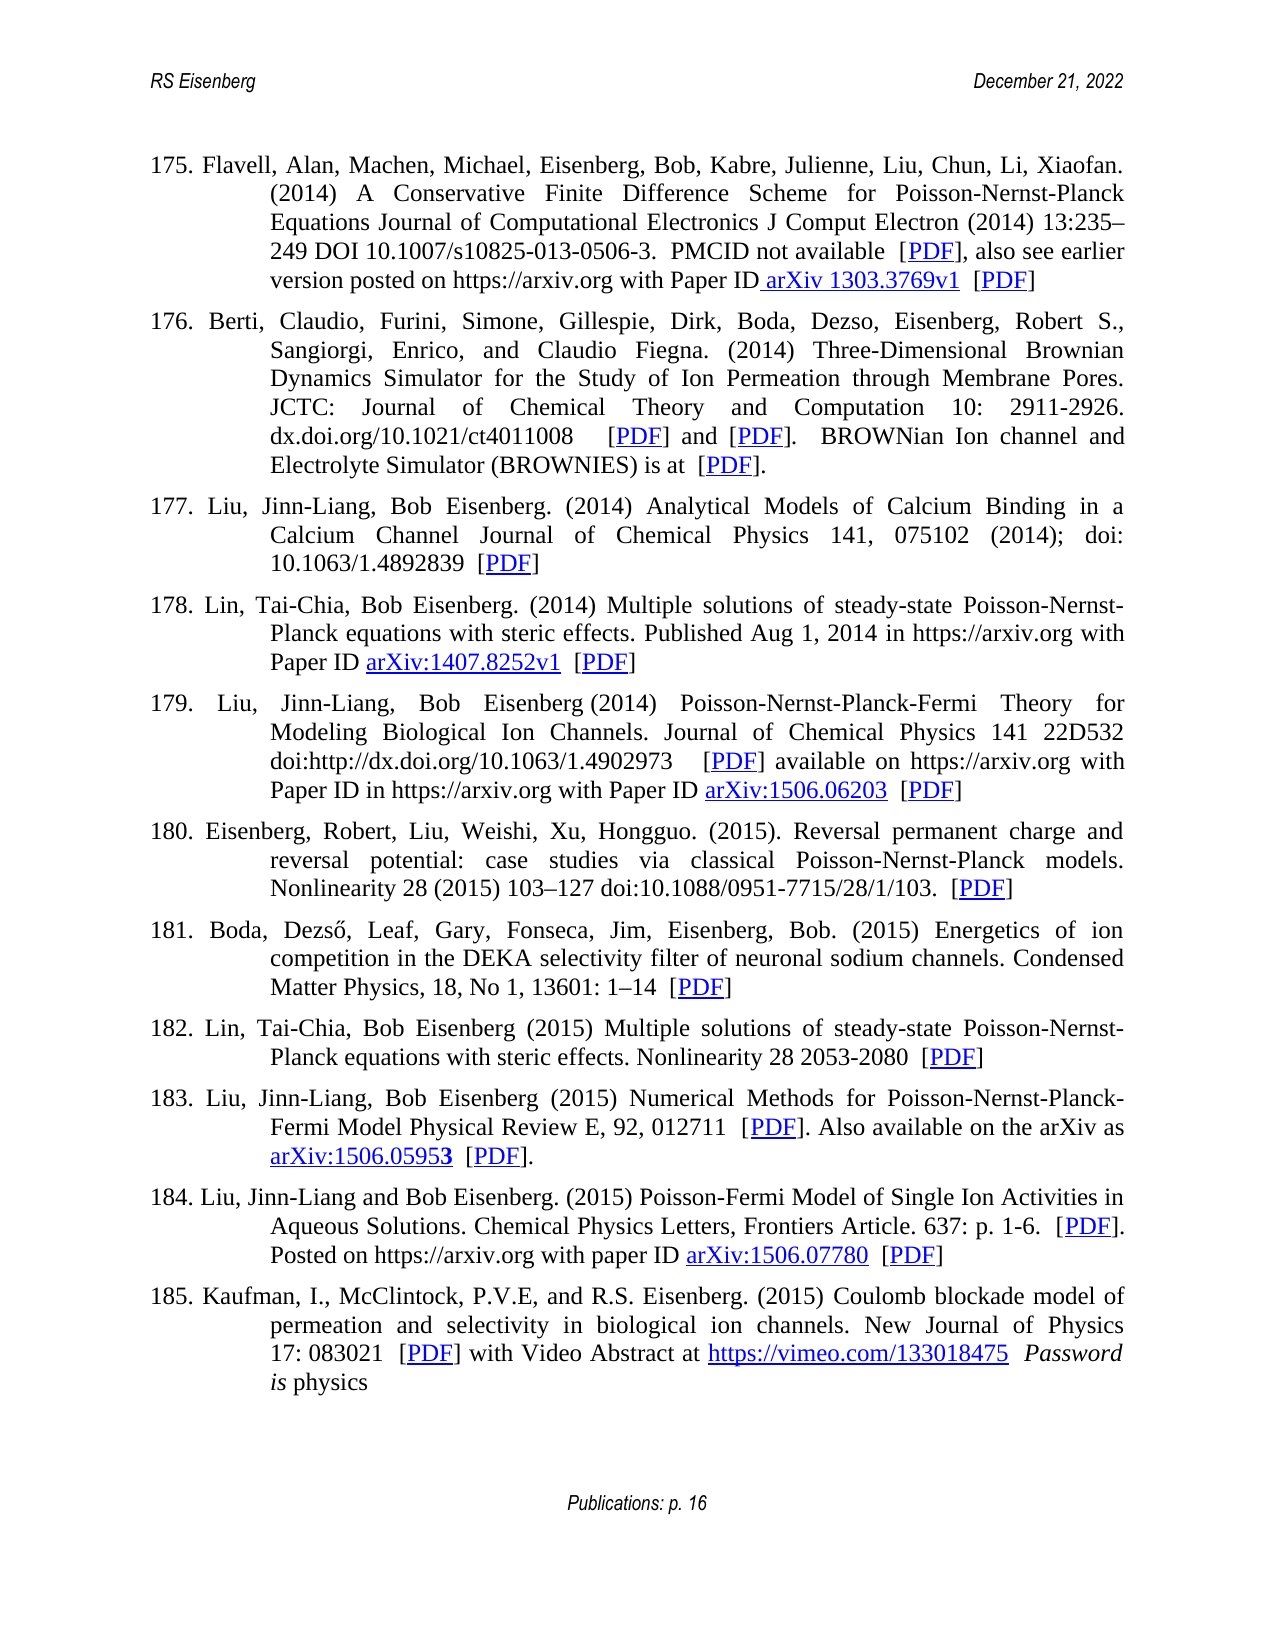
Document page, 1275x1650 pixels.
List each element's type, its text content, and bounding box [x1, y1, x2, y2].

text 177. Liu, Jinn-Liang, Bob Eisenberg. (2014) Analytical Models of Calcium Binding in a Calcium Channel Journal of Chemical Physics 141, 075102 (2014); doi: 10.1063/1.4892839 [PDF] [150, 491, 1125, 577]
text 180. Eisenberg, Robert, Liu, Weishi, Xu, Hongguo. (2015). Reversal permanent charge and reversal potential: case studies via classical Poisson-Nernst-Planck models. Nonlinearity 28 (2015) 103–127 doi:10.1088/0951-7715/28/1/103. [PDF] [150, 816, 1125, 902]
text 175. Flavell, Alan, Machen, Michael, Eisenberg, Bob, Kabre, Julienne, Liu, Chun, Li, Xiaofan. (2014) A Conservative Finite Difference Scheme for Poisson-Nernst-Planck Equations Journal of Computational Electronics J Comput Electron (2014) 13:235–249 DOI 10.1007/s10825-013-0506-3. PMCID not available [PDF], also see earlier version posted on https://arxiv.org with Paper ID arXiv 1303.3769v1 [PDF] [150, 150, 1125, 293]
text 182. Lin, Tai-Chia, Bob Eisenberg (2015) Multiple solutions of steady-state Poisson-Nernst-Planck equations with steric effects. Nonlinearity 28 2053-2080 [PDF] [150, 1013, 1125, 1071]
text 179. Liu, Jinn-Liang, Bob Eisenberg (2014) Poisson-Nernst-Planck-Fermi Theory for Modeling Biological Ion Channels. Journal of Chemical Physics 141 22D532 doi:http://dx.doi.org/10.1063/1.4902973 [PDF] available on https://arxiv.org with Paper ID in https://arxiv.org with Paper ID arXiv:1506.06203 [PDF] [150, 688, 1125, 803]
text 176. Berti, Claudio, Furini, Simone, Gillespie, Dirk, Boda, Dezso, Eisenberg, Robert S., Sangiorgi, Enrico, and Claudio Fiegna. (2014) Three-Dimensional Brownian Dynamics Simulator for the Study of Ion Permeation through Membrane Pores. JCTC: Journal of Chemical Theory and Computation 10: 2911-2926. dx.doi.org/10.1021/ct4011008 [PDF] and [PDF]. BROWNian Ion channel and Electrolyte Simulator (BROWNIES) is at [PDF]. [150, 306, 1125, 478]
text 184. Liu, Jinn-Liang and Bob Eisenberg. (2015) Poisson-Fermi Model of Single Ion Activities in Aqueous Solutions. Chemical Physics Letters, Frontiers Article. 637: p. 1-6. [PDF]. Posted on https://arxiv.org with paper ID arXiv:1506.07780 [PDF] [150, 1182, 1125, 1268]
text 183. Liu, Jinn-Liang, Bob Eisenberg (2015) Numerical Methods for Poisson-Nernst-Planck-Fermi Model Physical Review E, 92, 012711 [PDF]. Also available on the arXiv as arXiv:1506.05953 [PDF]. [150, 1083, 1125, 1170]
text 178. Lin, Tai-Chia, Bob Eisenberg. (2014) Multiple solutions of steady-state Poisson-Nernst-Planck equations with steric effects. Published Aug 1, 2014 in https://arxiv.org with Paper ID arXiv:1407.8252v1 [PDF] [150, 590, 1125, 676]
text 185. Kaufman, I., McClintock, P.V.E, and R.S. Eisenberg. (2015) Coulomb blockade model of permeation and selectivity in biological ion channels. New Journal of Physics 17: 083021 [PDF] with Video Abstract at https://vimeo.com/133018475 Password is physics [150, 1281, 1125, 1396]
text 181. Boda, Dezső, Leaf, Gary, Fonseca, Jim, Eisenberg, Bob. (2015) Energetics of ion competition in the DEKA selectivity filter of neuronal sodium channels. Condensed Matter Physics, 18, No 1, 13601: 1–14 [PDF] [150, 915, 1125, 1001]
